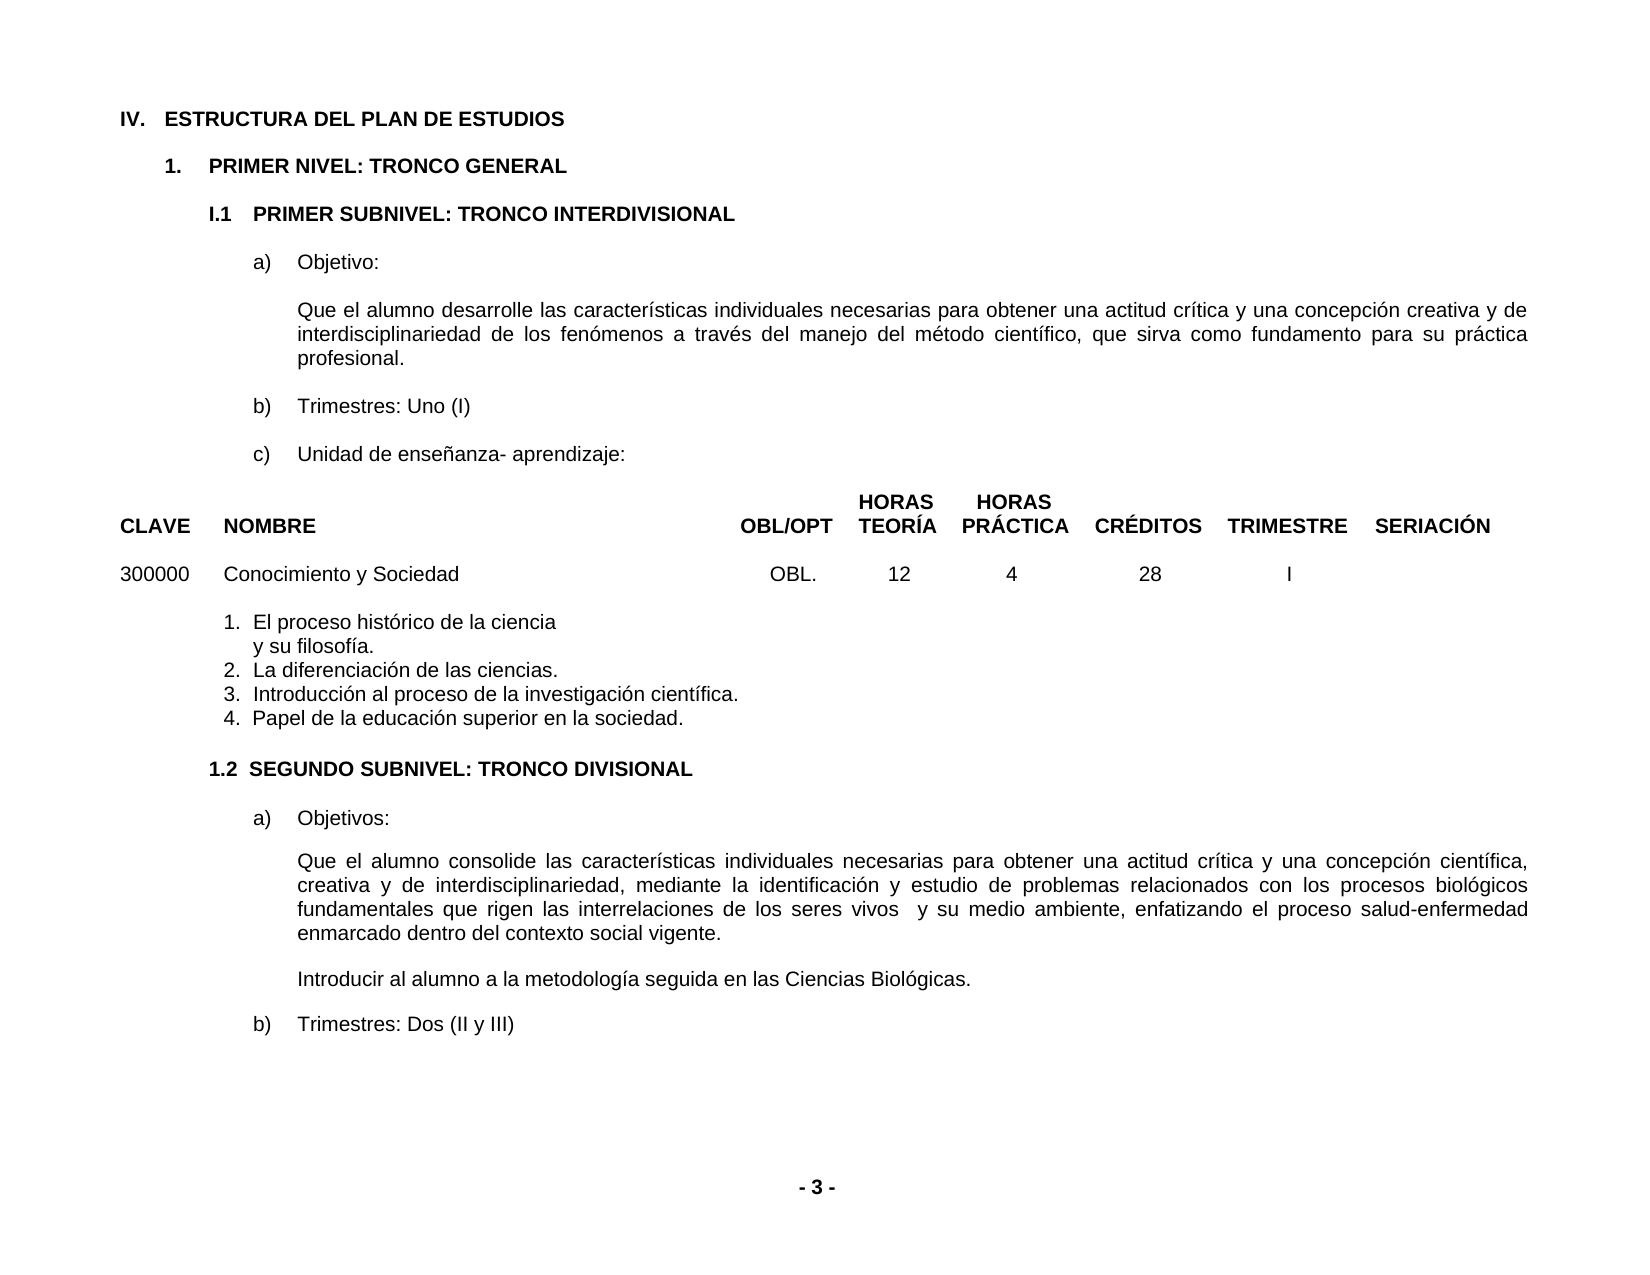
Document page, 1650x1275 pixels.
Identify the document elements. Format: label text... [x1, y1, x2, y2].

text HORAS HORAS [120, 490, 1530, 514]
text 1.2 SEGUNDO SUBNIVEL: TRONCO DIVISIONAL [208, 757, 1530, 781]
list Introducción al proceso de la investigación científica. [223, 681, 1530, 705]
list Objetivos: [253, 806, 1530, 830]
list El proceso histórico de la ciencia [223, 609, 1530, 633]
text 4. Papel de la educación superior en la sociedad. [223, 705, 1530, 729]
list La diferenciación de las ciencias. [223, 657, 1530, 681]
list PRIMER NIVEL: TRONCO GENERAL [164, 154, 1530, 178]
text Que el alumno desarrolle las características individuales necesarias para obtener una actitud crítica y una concepción creativa y de interdisciplinariedad de los fenómenos a través del manejo del método científico, que sirva como fundamento para su práctica profesional. [297, 298, 1530, 370]
text Que el alumno consolide las características individuales necesarias para obtener una actitud crítica y una concepción científica, creativa y de interdisciplinariedad, mediante la identificación y estudio de problemas relacionados con los procesos biológicos fundamentales que rigen las interrelaciones de los seres vivos y su medio ambiente, enfatizando el proceso salud-enfermedad enmarcado dentro del contexto social vigente. [297, 849, 1530, 945]
text y su filosofía. [253, 633, 1530, 657]
text 300000 Conocimiento y Sociedad OBL. 12 4 28 I [120, 562, 1530, 586]
list PRIMER SUBNIVEL: TRONCO INTERDIVISIONAL [208, 202, 1530, 226]
list Trimestres: Dos (II y III) [253, 1012, 1530, 1036]
text CLAVE NOMBRE OBL/OPT TEORÍA PRÁCTICA CRÉDITOS TRIMESTRE SERIACIÓN [120, 514, 1530, 538]
text Introducir al alumno a la metodología seguida en las Ciencias Biológicas. [297, 967, 1530, 991]
list ESTRUCTURA DEL PLAN DE ESTUDIOS [120, 106, 1530, 130]
list Trimestres: Uno (I) [253, 394, 1530, 418]
list Unidad de enseñanza- aprendizaje: [253, 442, 1530, 466]
list Objetivo: [253, 250, 1530, 274]
